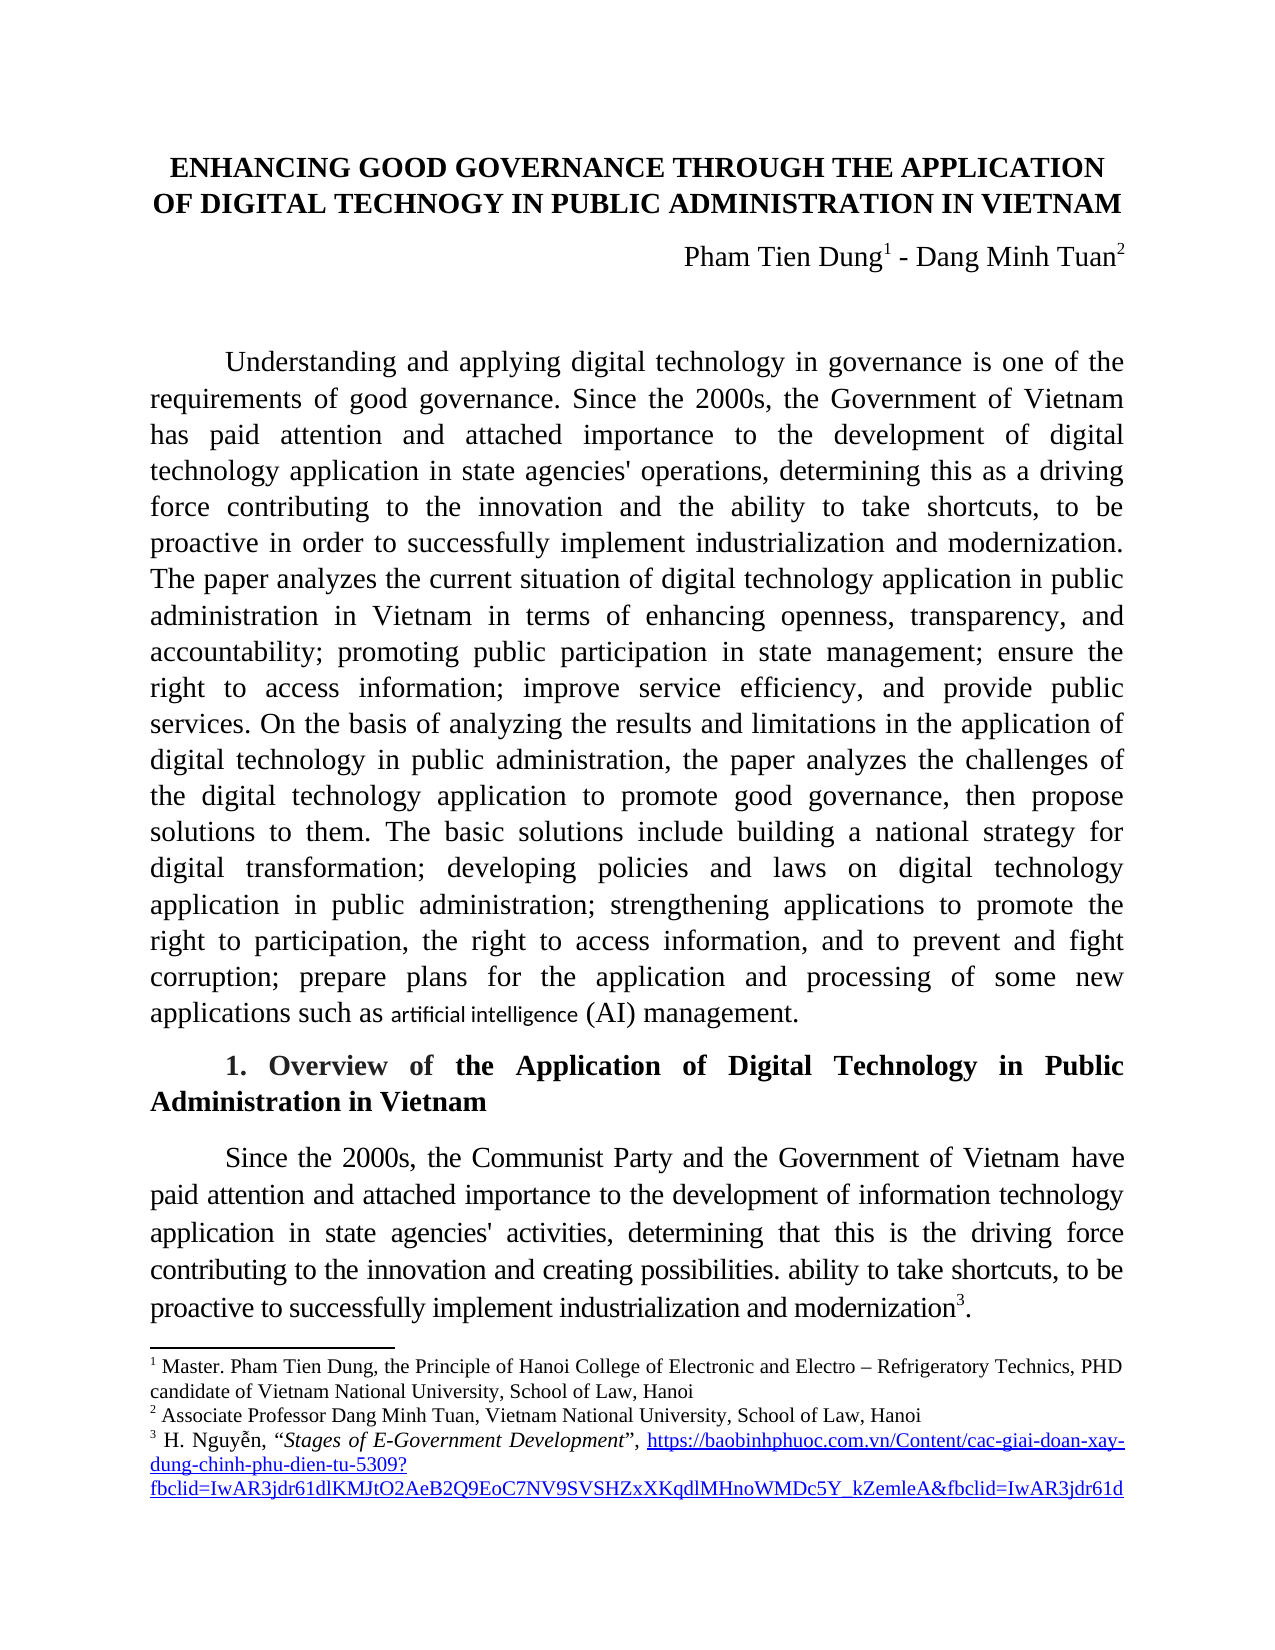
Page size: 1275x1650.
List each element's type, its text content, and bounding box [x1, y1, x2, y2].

text Pham Tien Dung - Dang Minh Tuan [150, 239, 1125, 272]
text 1. Overview of the Application of Digital Technology in Public Administration in Vietnam [150, 1048, 1125, 1118]
text ENHANCING GOOD GOVERNANCE THROUGH THE APPLICATION OF DIGITAL TECHNOGY IN PUBLIC ADMINISTRATION IN VIETNAM [150, 150, 1125, 220]
text Understanding and applying digital technology in governance is one of the requirements of good governance. Since the 2000s, the Government of Vietnam has paid attention and attached importance to the development of digital technology application in state agencies' operations, determining this as a driving force contributing to the innovation and the ability to take shortcuts, to be proactive in order to successfully implement industrialization and modernization. The paper analyzes the current situation of digital technology application in public administration in Vietnam in terms of enhancing openness, transparency, and accountability; promoting public participation in state management; ensure the right to access information; improve service efficiency, and provide public services. On the basis of analyzing the results and limitations in the application of digital technology in public administration, the paper analyzes the challenges of the digital technology application to promote good governance, then propose solutions to them. The basic solutions include building a national strategy for digital transformation; developing policies and laws on digital technology application in public administration; strengthening applications to promote the right to participation, the right to access information, and to prevent and fight corruption; prepare plans for the application and processing of some new applications such as artificial intelligence (AI) management. [150, 344, 1125, 1029]
text Since the 2000s, the Communist Party and the Government of Vietnam have paid attention and attached importance to the development of information technology application in state agencies' activities, determining that this is the driving force contributing to the innovation and creating possibilities. ability to take shortcuts, to be proactive to successfully implement industrialization and modernization. [150, 1137, 1125, 1324]
